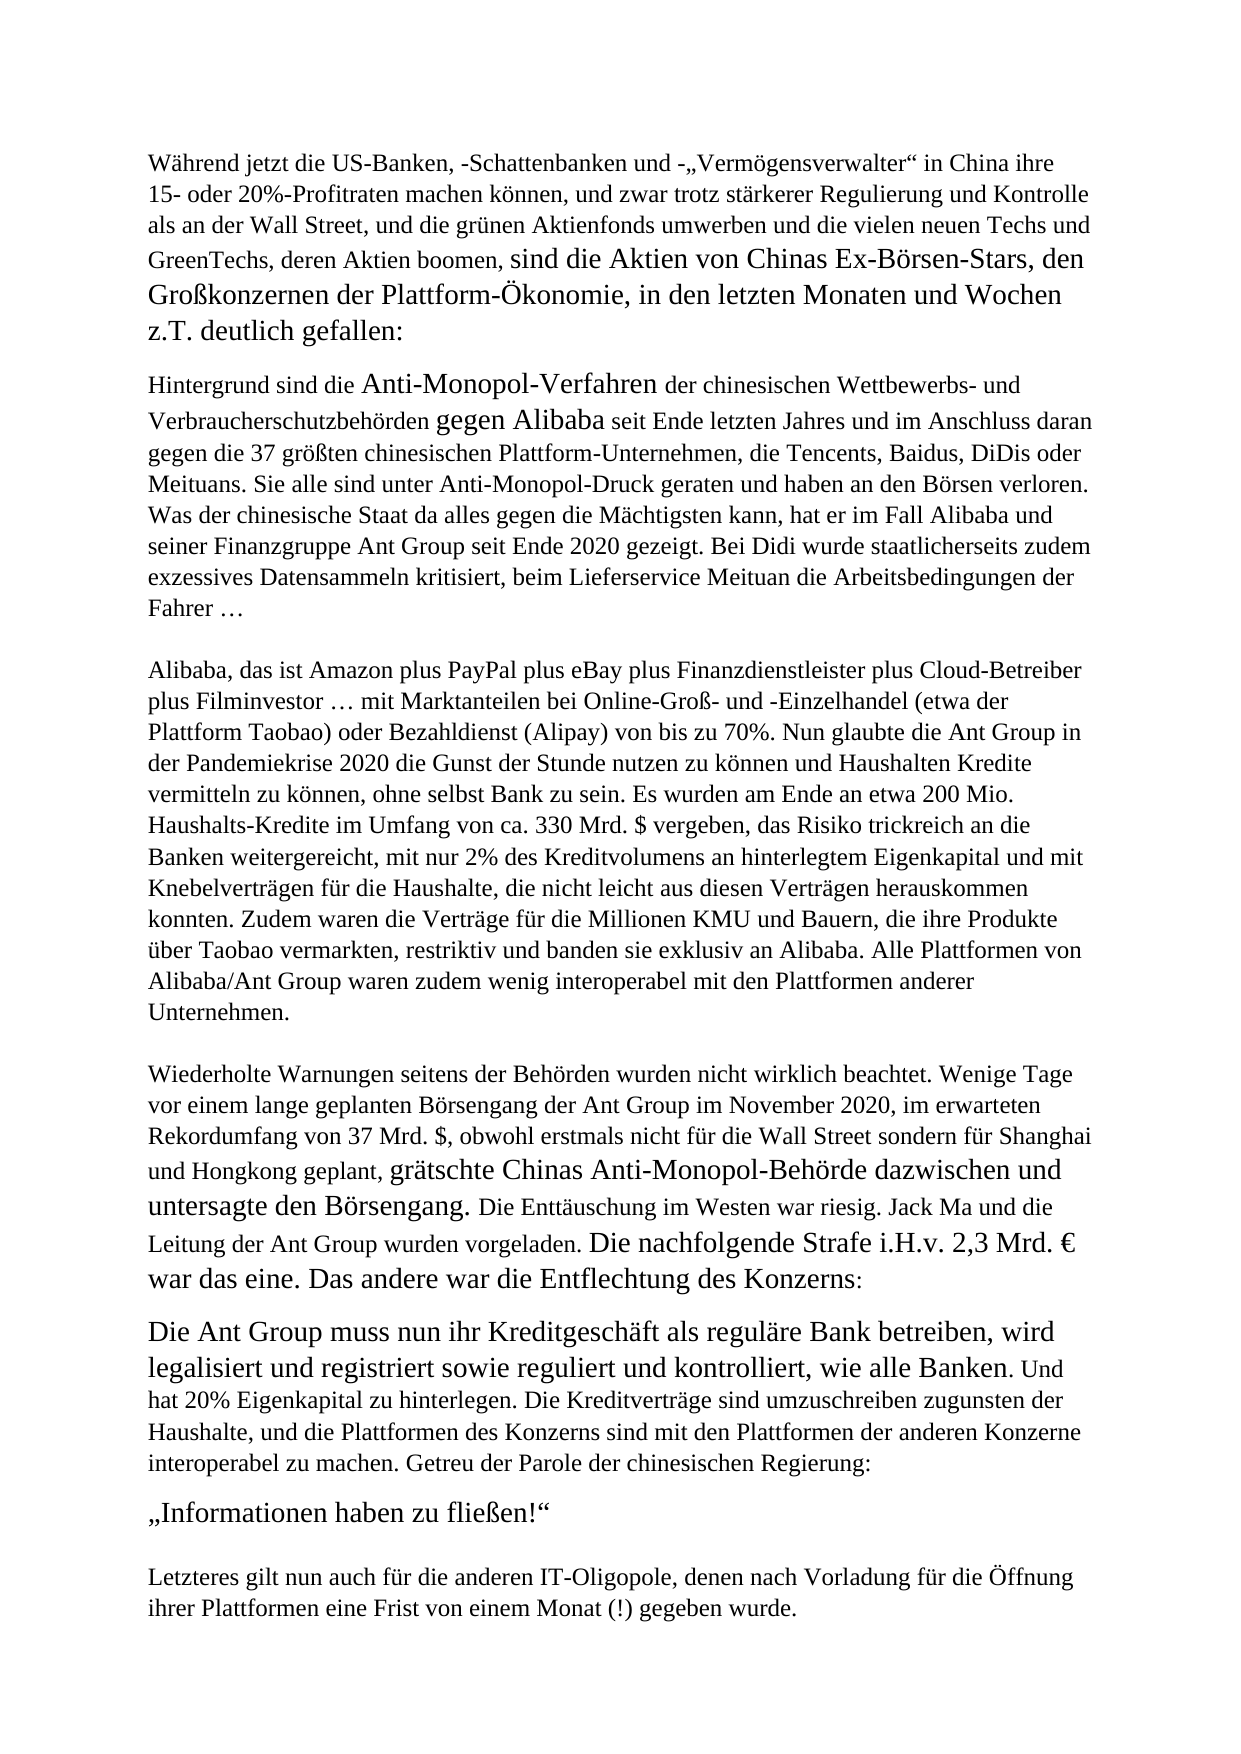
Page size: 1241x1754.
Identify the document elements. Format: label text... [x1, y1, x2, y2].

text Die Ant Group muss nun ihr Kreditgeschäft als reguläre Bank betreiben, wird legalisiert und registriert sowie reguliert und kontrolliert, wie alle Banken. Und hat 20% Eigenkapital zu hinterlegen. Die Kreditverträge sind umzuschreiben zugunsten der Haushalte, und die Plattformen des Konzerns sind mit den Plattformen der anderen Konzerne interoperabel zu machen. Getreu der Parole der chinesischen Regierung: [148, 1314, 1093, 1476]
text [148, 1495, 1093, 1622]
text Hintergrund sind die Anti-Monopol-Verfahren der chinesischen Wettbewerbs- und Verbraucherschutzbehörden gegen Alibaba seit Ende letzten Jahres und im Anschluss daran gegen die 37 größten chinesischen Plattform-Unternehmen, die Tencents, Baidus, DiDis oder Meituans. Sie alle sind unter Anti-Monopol-Druck geraten und haben an den Börsen verloren. Was der chinesische Staat da alles gegen die Mächtigsten kann, hat er im Fall Alibaba und seiner Finanzgruppe Ant Group seit Ende 2020 gezeigt. Bei Didi wurde staatlicherseits zudem exzessives Datensammeln kritisiert, beim Lieferservice Meituan die Arbeitsbedingungen der Fahrer … Alibaba, das ist Amazon plus PayPal plus eBay plus Finanzdienstleister plus Cloud-Betreiber plus Filminvestor … mit Marktanteilen bei Online-Groß- und -Einzelhandel (etwa der Plattform Taobao) oder Bezahldienst (Alipay) von bis zu 70%. Nun glaubte die Ant Group in der Pandemiekrise 2020 die Gunst der Stunde nutzen zu können und Haushalten Kredite vermitteln zu können, ohne selbst Bank zu sein. Es wurden am Ende an etwa 200 Mio. Haushalts-Kredite im Umfang von ca. 330 Mrd. $ vergeben, das Risiko trickreich an die Banken weitergereicht, mit nur 2% des Kreditvolumens an hinterlegtem Eigenkapital und mit Knebelverträgen für die Haushalte, die nicht leicht aus diesen Verträgen herauskommen konnten. Zudem waren die Verträge für die Millionen KMU und Bauern, die ihre Produkte über Taobao vermarkten, restriktiv und banden sie exklusiv an Alibaba. Alle Plattformen von Alibaba/Ant Group waren zudem wenig interoperabel mit den Plattformen anderer Unternehmen. Wiederholte Warnungen seitens der Behörden wurden nicht wirklich beachtet. Wenige Tage vor einem lange geplanten Börsengang der Ant Group im November 2020, im erwarteten Rekordumfang von 37 Mrd. $, obwohl erstmals nicht für die Wall Street sondern für Shanghai und Hongkong geplant, grätschte Chinas Anti-Monopol-Behörde dazwischen und untersagte den Börsengang. Die Enttäuschung im Westen war riesig. Jack Ma und die Leitung der Ant Group wurden vorgeladen. Die nachfolgende Strafe i.H.v. 2,3 Mrd. € war das eine. Das andere war die Entflechtung des Konzerns: [148, 366, 1093, 1294]
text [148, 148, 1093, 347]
